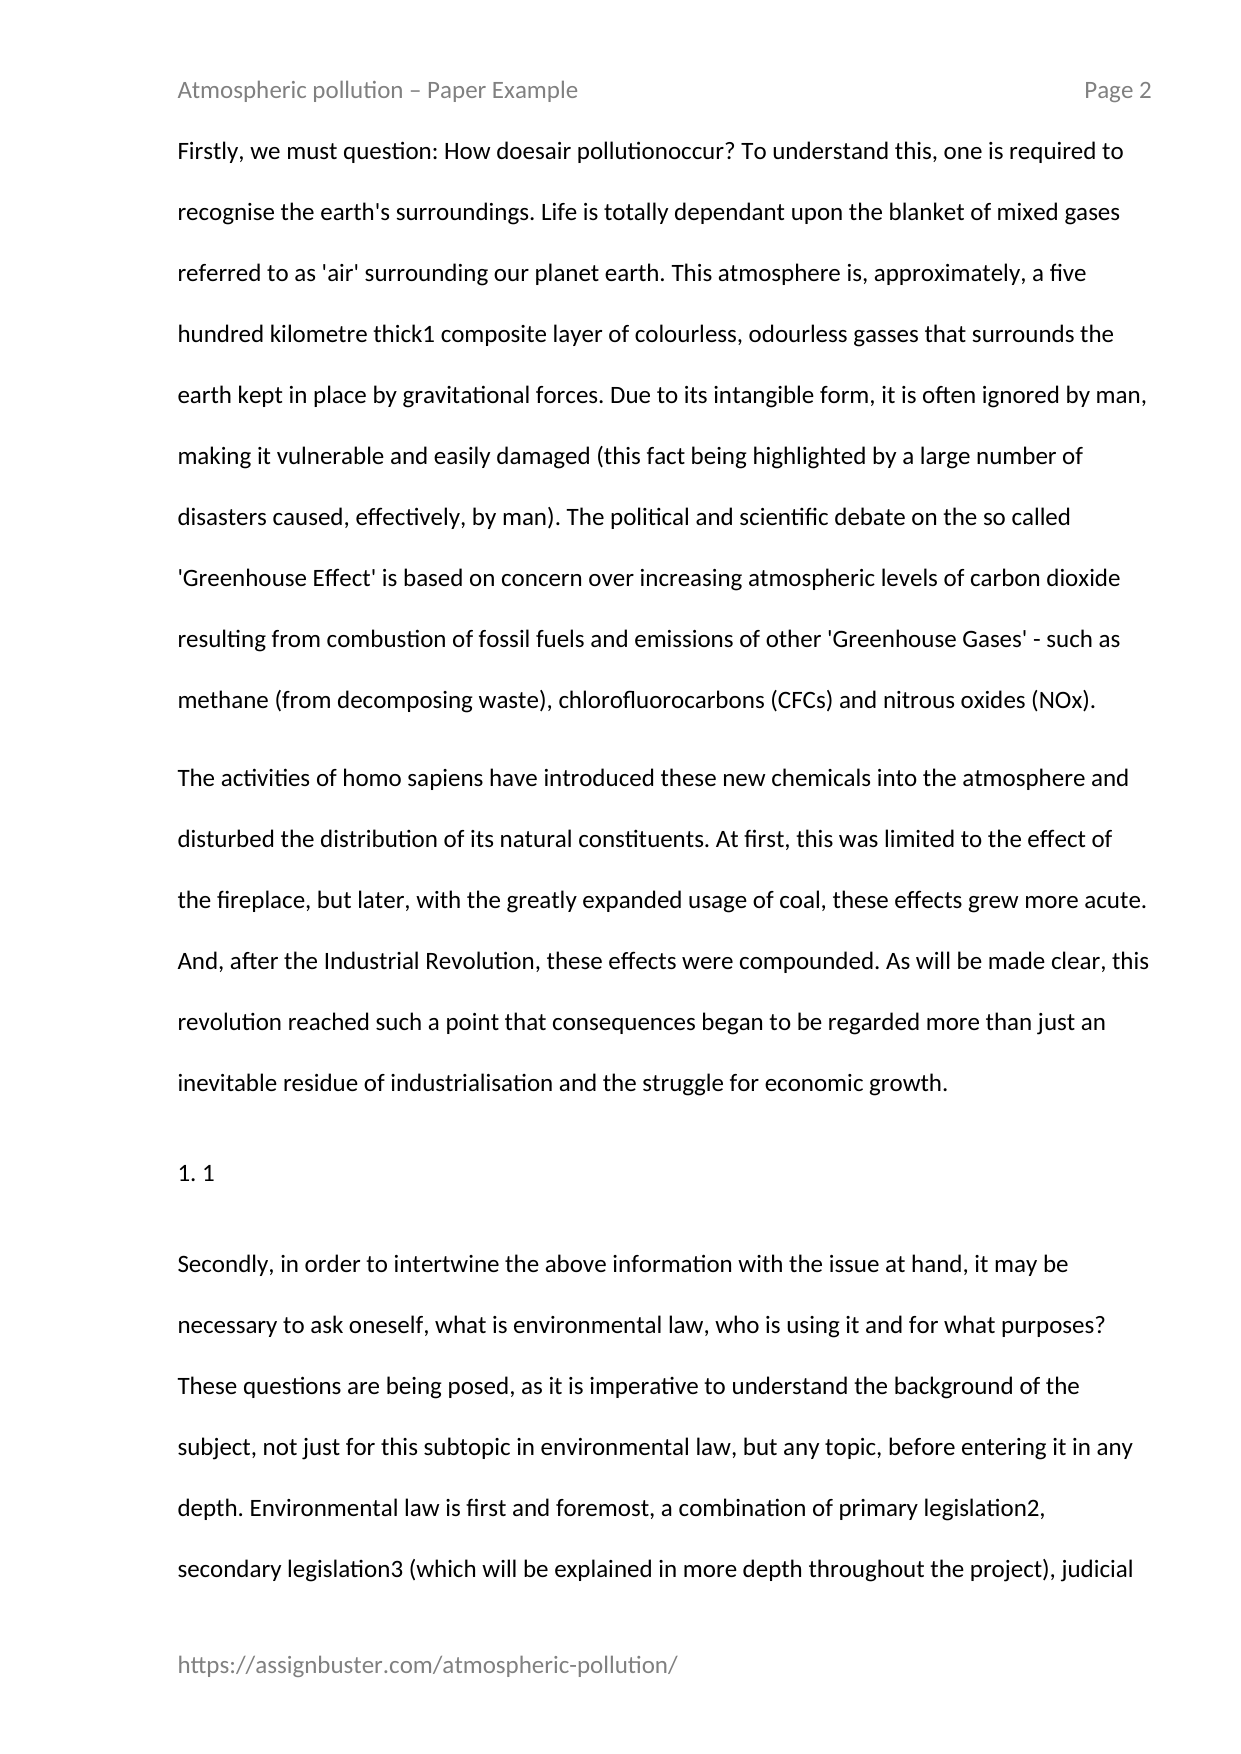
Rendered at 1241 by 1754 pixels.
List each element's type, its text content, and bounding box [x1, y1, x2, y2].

text The activities of homo sapiens have introduced these new chemicals into the atmosphere and disturbed the distribution of its natural constituents. At first, this was limited to the effect of the fireplace, but later, with the greatly expanded usage of coal, these effects grew more acute. And, after the Industrial Revolution, these effects were compounded. As will be made clear, this revolution reached such a point that consequences began to be regarded more than just an inevitable residue of industrialisation and the struggle for economic growth. [177, 762, 1152, 1098]
text Firstly, we must question: How doesair pollutionoccur? To understand this, one is required to recognise the earth's surroundings. Life is totally dependant upon the blanket of mixed gases referred to as 'air' surrounding our planet earth. This atmosphere is, approximately, a five hundred kilometre thick1 composite layer of colourless, odourless gasses that surrounds the earth kept in place by gravitational forces. Due to its intangible form, it is often ignored by man, making it vulnerable and easily damaged (this fact being highlighted by a large number of disasters caused, effectively, by man). The political and scientific debate on the so called 'Greenhouse Effect' is based on concern over increasing atmospheric levels of carbon dioxide resulting from combustion of fossil fuels and emissions of other 'Greenhouse Gases' - such as methane (from decomposing waste), chlorofluorocarbons (CFCs) and nitrous oxides (NOx). [177, 135, 1152, 715]
text 1. 1 [177, 1158, 1152, 1188]
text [177, 1248, 1152, 1584]
